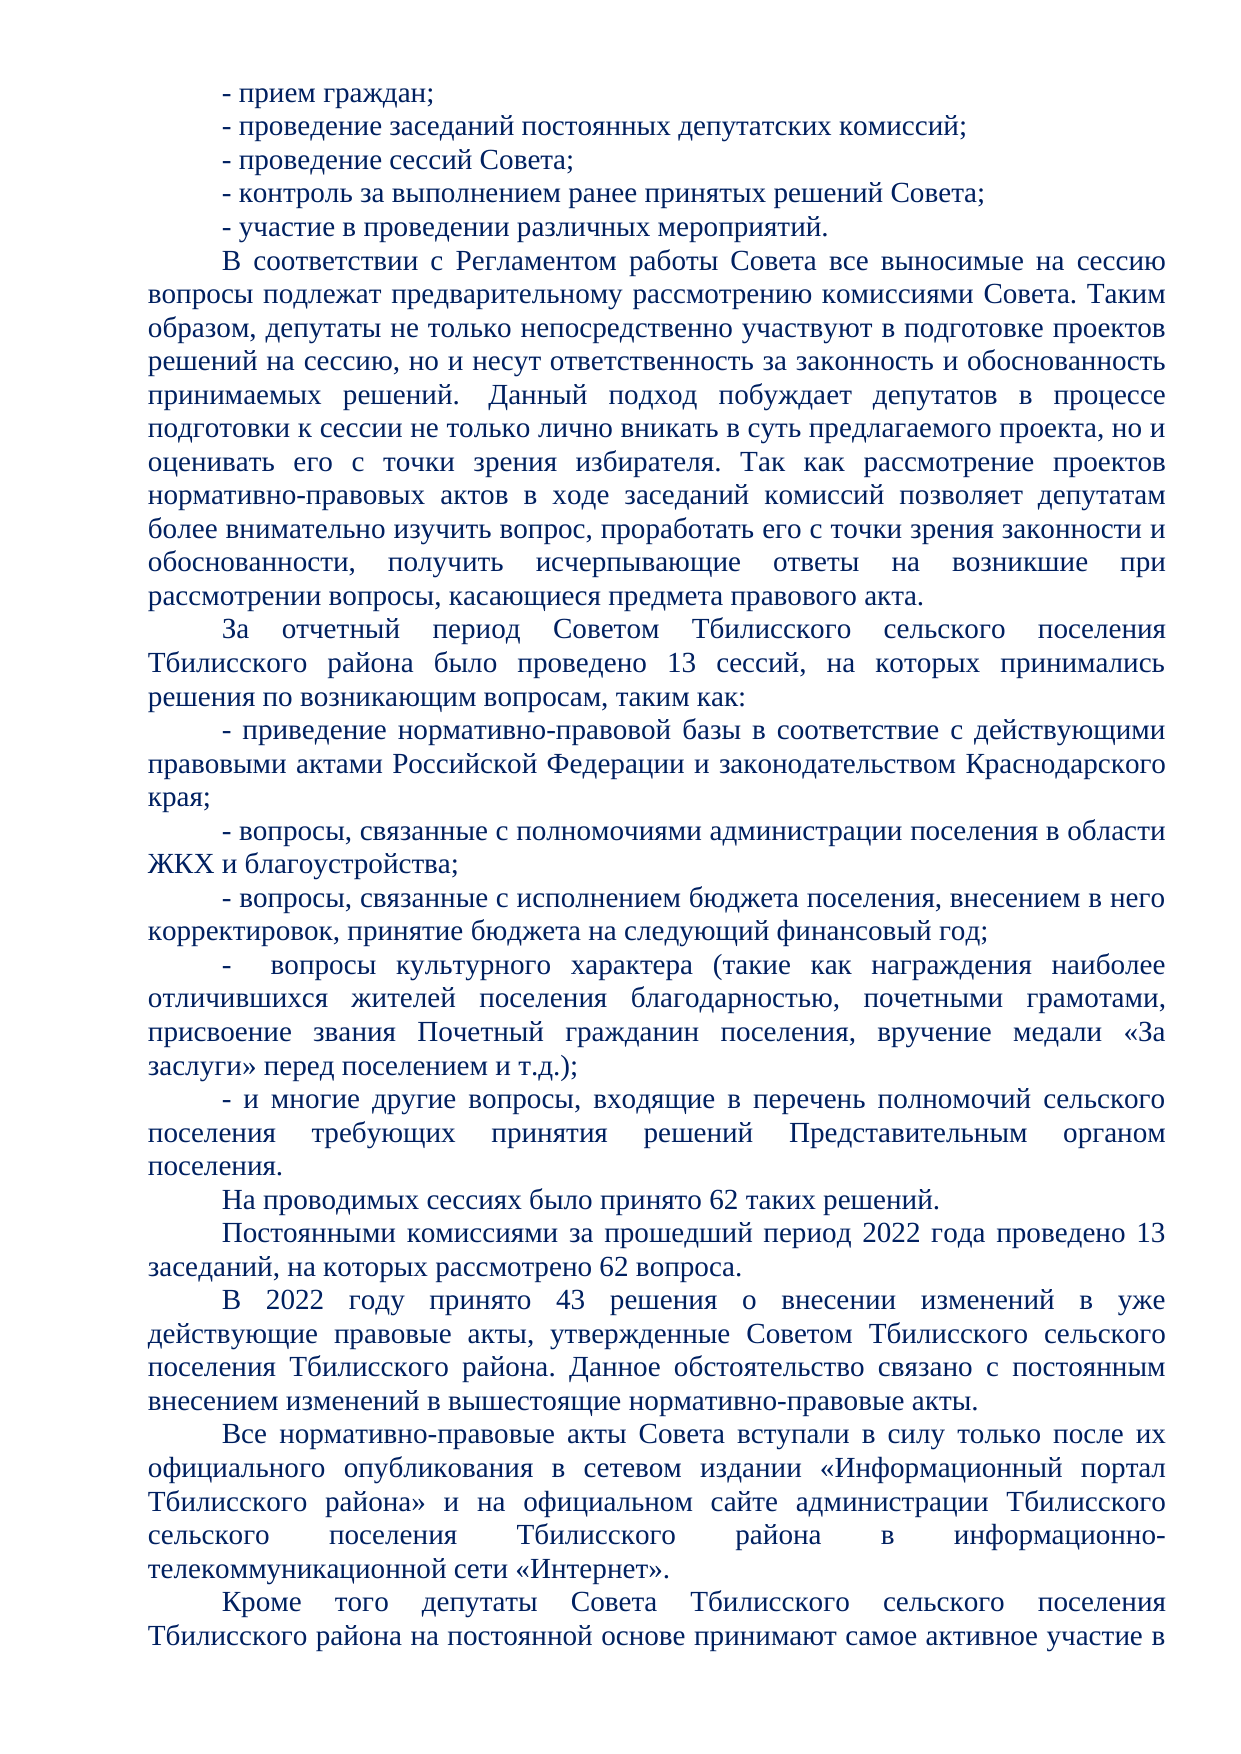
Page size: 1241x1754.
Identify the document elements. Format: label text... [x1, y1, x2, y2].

text На проводимых сессиях было принято 62 таких решений. [148, 1182, 1167, 1215]
text - вопросы, связанные с полномочиями администрации поселения в области ЖКХ и благоустройства; [148, 813, 1167, 880]
text - вопросы культурного характера (такие как награждения наиболее отличившихся жителей поселения благодарностью, почетными грамотами, присвоение звания Почетный гражданин поселения, вручение медали «За заслуги» перед поселением и т.д.); [148, 947, 1167, 1081]
text Постоянными комиссиями за прошедший период 2022 года проведено 13 заседаний, на которых рассмотрено 62 вопроса. [148, 1215, 1167, 1282]
text - участие в проведении различных мероприятий. [148, 209, 1167, 243]
text В соответствии с Регламентом работы Совета все выносимые на сессию вопросы подлежат предварительному рассмотрению комиссиями Совета. Таким образом, депутаты не только непосредственно участвуют в подготовке проектов решений на сессию, но и несут ответственность за законность и обоснованность принимаемых решений. Данный подход побуждает депутатов в процессе подготовки к сессии не только лично вникать в суть предлагаемого проекта, но и оценивать его с точки зрения избирателя. Так как рассмотрение проектов нормативно-правовых актов в ходе заседаний комиссий позволяет депутатам более внимательно изучить вопрос, проработать его с точки зрения законности и обоснованности, получить исчерпывающие ответы на возникшие при рассмотрении вопросы, касающиеся предмета правового акта. [148, 243, 1167, 612]
text - прием граждан; [148, 75, 1167, 108]
text - проведение заседаний постоянных депутатских комиссий; [148, 108, 1167, 142]
text В 2022 году принято 43 решения о внесении изменений в уже действующие правовые акты, утвержденные Советом Тбилисского сельского поселения Тбилисского района. Данное обстоятельство связано с постоянным внесением изменений в вышестоящие нормативно-правовые акты. [148, 1282, 1167, 1417]
text - контроль за выполнением ранее принятых решений Совета; [148, 176, 1167, 209]
text Все нормативно-правовые акты Совета вступали в силу только после их официального опубликования в сетевом издании «Информационный портал Тбилисского района» и на официальном сайте администрации Тбилисского сельского поселения Тбилисского района в информационно-телекоммуникационной сети «Интернет». [148, 1417, 1167, 1584]
text - и многие другие вопросы, входящие в перечень полномочий сельского поселения требующих принятия решений Представительным органом поселения. [148, 1081, 1167, 1182]
text За отчетный период Советом Тбилисского сельского поселения Тбилисского района было проведено 13 сессий, на которых принимались решения по возникающим вопросам, таким как: [148, 612, 1167, 712]
text - проведение сессий Совета; [148, 142, 1167, 176]
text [148, 1584, 1167, 1651]
text - приведение нормативно-правовой базы в соответствие с действующими правовыми актами Российской Федерации и законодательством Краснодарского края; [148, 712, 1167, 813]
text - вопросы, связанные с исполнением бюджета поселения, внесением в него корректировок, принятие бюджета на следующий финансовый год; [148, 880, 1167, 947]
